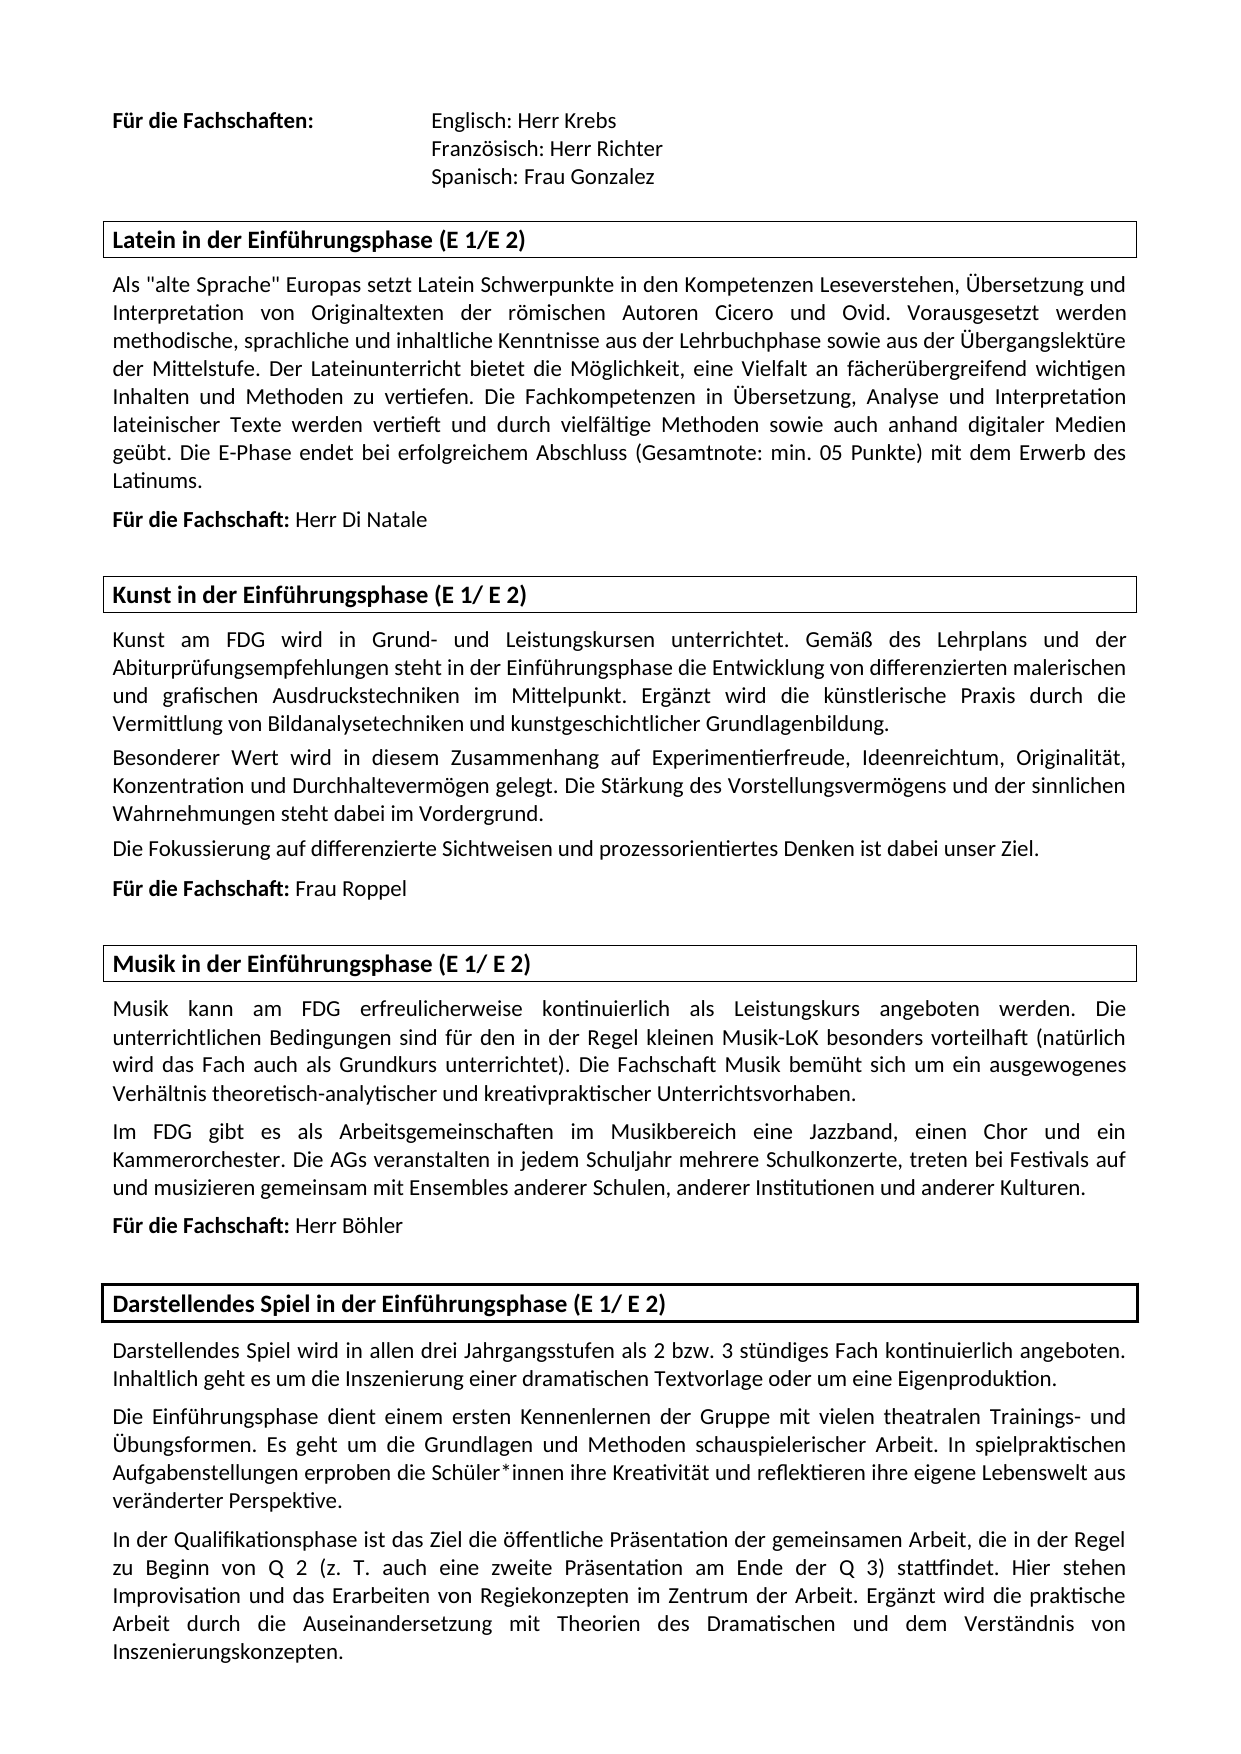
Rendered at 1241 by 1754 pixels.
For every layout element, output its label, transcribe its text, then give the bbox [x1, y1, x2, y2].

text Darstellendes Spiel wird in allen drei Jahrgangsstufen als 2 bzw. 3 stündiges Fach kontinuierlich angeboten. Inhaltlich geht es um die Inszenierung einer dramatischen Textvorlage oder um eine Eigenproduktion. [112, 1336, 1128, 1392]
text Kunst am FDG wird in Grund- und Leistungskursen unterrichtet. Gemäß des Lehrplans und der Abiturprüfungsempfehlungen steht in der Einführungsphase die Entwicklung von differenzierten malerischen und grafischen Ausdruckstechniken im Mittelpunkt. Ergänzt wird die künstlerische Praxis durch die Vermittlung von Bildanalysetechniken und kunstgeschichtlicher Grundlagenbildung. [112, 625, 1128, 737]
text Die Fokussierung auf differenzierte Sichtweisen und prozessorientiertes Denken ist dabei unser Ziel. [112, 834, 1128, 862]
text Für die Fachschaft: Herr Böhler [112, 1212, 1128, 1239]
text Kunst in der Einführungsphase (E 1/ E 2) [104, 577, 1136, 612]
text Musik kann am FDG erfreulicherweise kontinuierlich als Leistungskurs angeboten werden. Die unterrichtlichen Bedingungen sind für den in der Regel kleinen Musik-LoK besonders vorteilhaft (natürlich wird das Fach auch als Grundkurs unterrichtet). Die Fachschaft Musik bemüht sich um ein ausgewogenes Verhältnis theoretisch-analytischer und kreativpraktischer Unterrichtsvorhaben. [112, 994, 1128, 1107]
text Im FDG gibt es als Arbeitsgemeinschaften im Musikbereich eine Jazzband, einen Chor und ein Kammerorchester. Die AGs veranstalten in jedem Schuljahr mehrere Schulkonzerte, treten bei Festivals auf und musizieren gemeinsam mit Ensembles anderer Schulen, anderer Institutionen und anderer Kulturen. [112, 1117, 1128, 1201]
text Latein in der Einführungsphase (E 1/E 2) [104, 222, 1136, 257]
text In der Qualifikationsphase ist das Ziel die öffentliche Präsentation der gemeinsamen Arbeit, die in der Regel zu Beginn von Q 2 (z. T. auch eine zweite Präsentation am Ende der Q 3) stattfindet. Hier stehen Improvisation und das Erarbeiten von Regiekonzepten im Zentrum der Arbeit. Ergänzt wird die praktische Arbeit durch die Auseinandersetzung mit Theorien des Dramatischen und dem Verständnis von Inszenierungskonzepten. [112, 1525, 1128, 1665]
text Für die Fachschaften: Englisch: Herr Krebs [112, 106, 1128, 134]
text Spanisch: Frau Gonzalez [112, 162, 1128, 190]
text Für die Fachschaft: Frau Roppel [112, 874, 1128, 902]
text Als "alte Sprache" Europas setzt Latein Schwerpunkte in den Kompetenzen Leseverstehen, Übersetzung und Interpretation von Originaltexten der römischen Autoren Cicero und Ovid. Vorausgesetzt werden methodische, sprachliche und inhaltliche Kenntnisse aus der Lehrbuchphase sowie aus der Übergangslektüre der Mittelstufe. Der Lateinunterricht bietet die Möglichkeit, eine Vielfalt an fächerübergreifend wichtigen Inhalten und Methoden zu vertiefen. Die Fachkompetenzen in Übersetzung, Analyse und Interpretation lateinischer Texte werden vertieft und durch vielfältige Methoden sowie auch anhand digitaler Medien geübt. Die E-Phase endet bei erfolgreichem Abschluss (Gesamtnote: min. 05 Punkte) mit dem Erwerb des Latinums. [112, 270, 1128, 494]
text Darstellendes Spiel in der Einführungsphase (E 1/ E 2) [104, 1286, 1136, 1320]
text Französisch: Herr Richter [112, 134, 1128, 162]
text Musik in der Einführungsphase (E 1/ E 2) [104, 946, 1136, 981]
text Besonderer Wert wird in diesem Zusammenhang auf Experimentierfreude, Ideenreichtum, Originalität, Konzentration und Durchhaltevermögen gelegt. Die Stärkung des Vorstellungsvermögens und der sinnlichen Wahrnehmungen steht dabei im Vordergrund. [112, 743, 1128, 827]
text Für die Fachschaft: Herr Di Natale [112, 505, 1128, 533]
text Die Einführungsphase dient einem ersten Kennenlernen der Gruppe mit vielen theatralen Trainings- und Übungsformen. Es geht um die Grundlagen und Methoden schauspielerischer Arbeit. In spielpraktischen Aufgabenstellungen erproben die Schüler*innen ihre Kreativität und reflektieren ihre eigene Lebenswelt aus veränderter Perspektive. [112, 1402, 1128, 1514]
